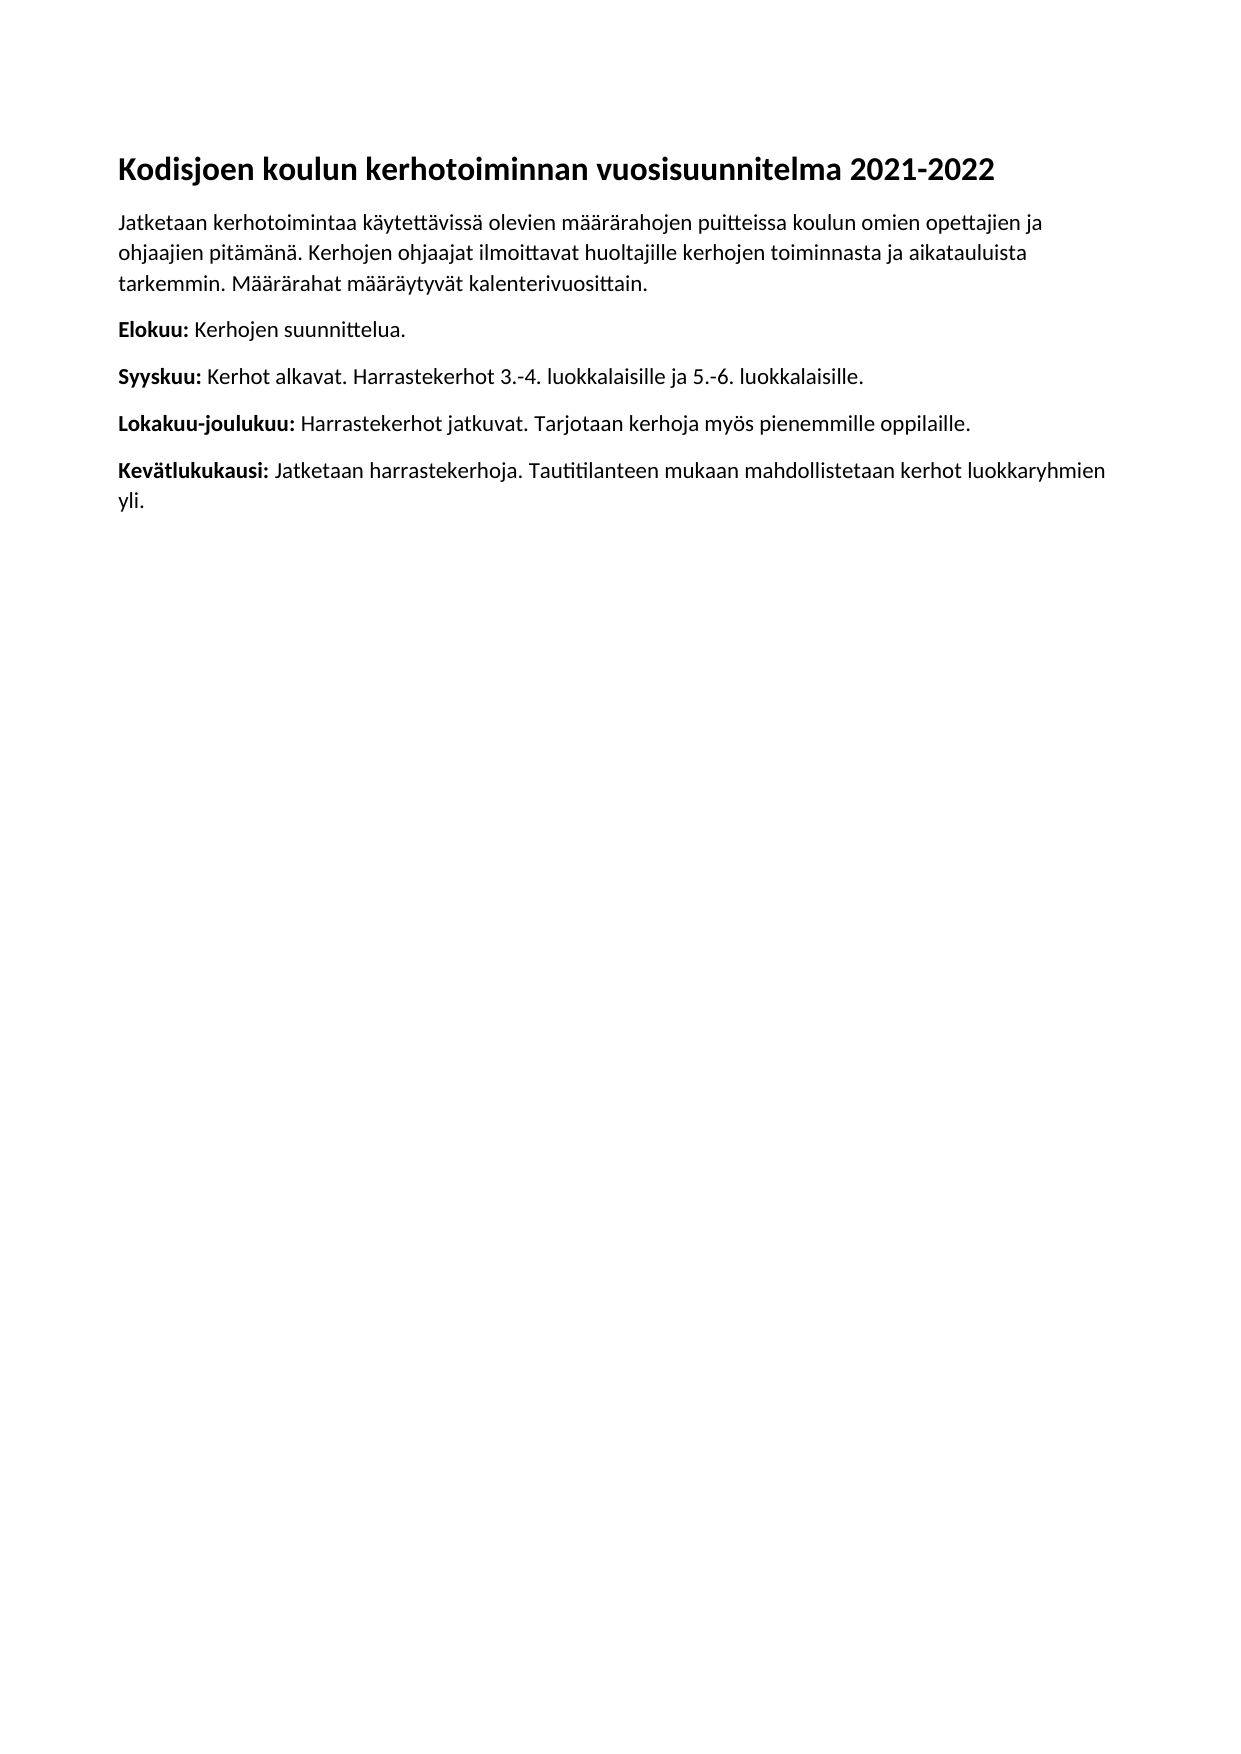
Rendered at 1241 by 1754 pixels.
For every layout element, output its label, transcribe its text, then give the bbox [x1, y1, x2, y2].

text Elokuu: Kerhojen suunnittelua. [118, 316, 1122, 343]
text Kevätlukukausi: Jatketaan harrastekerhoja. Tautitilanteen mukaan mahdollistetaan kerhot luokkaryhmien yli. [118, 456, 1122, 514]
text Jatketaan kerhotoimintaa käytettävissä olevien määrärahojen puitteissa koulun omien opettajien ja ohjaajien pitämänä. Kerhojen ohjaajat ilmoittavat huoltajille kerhojen toiminnasta ja aikatauluista tarkemmin. Määrärahat määräytyvät kalenterivuosittain. [118, 208, 1122, 297]
text Kodisjoen koulun kerhotoiminnan vuosisuunnitelma 2021-2022 [118, 148, 1122, 188]
text Lokakuu-joulukuu: Harrastekerhot jatkuvat. Tarjotaan kerhoja myös pienemmille oppilaille. [118, 409, 1122, 437]
text Syyskuu: Kerhot alkavat. Harrastekerhot 3.-4. luokkalaisille ja 5.-6. luokkalaisille. [118, 362, 1122, 390]
